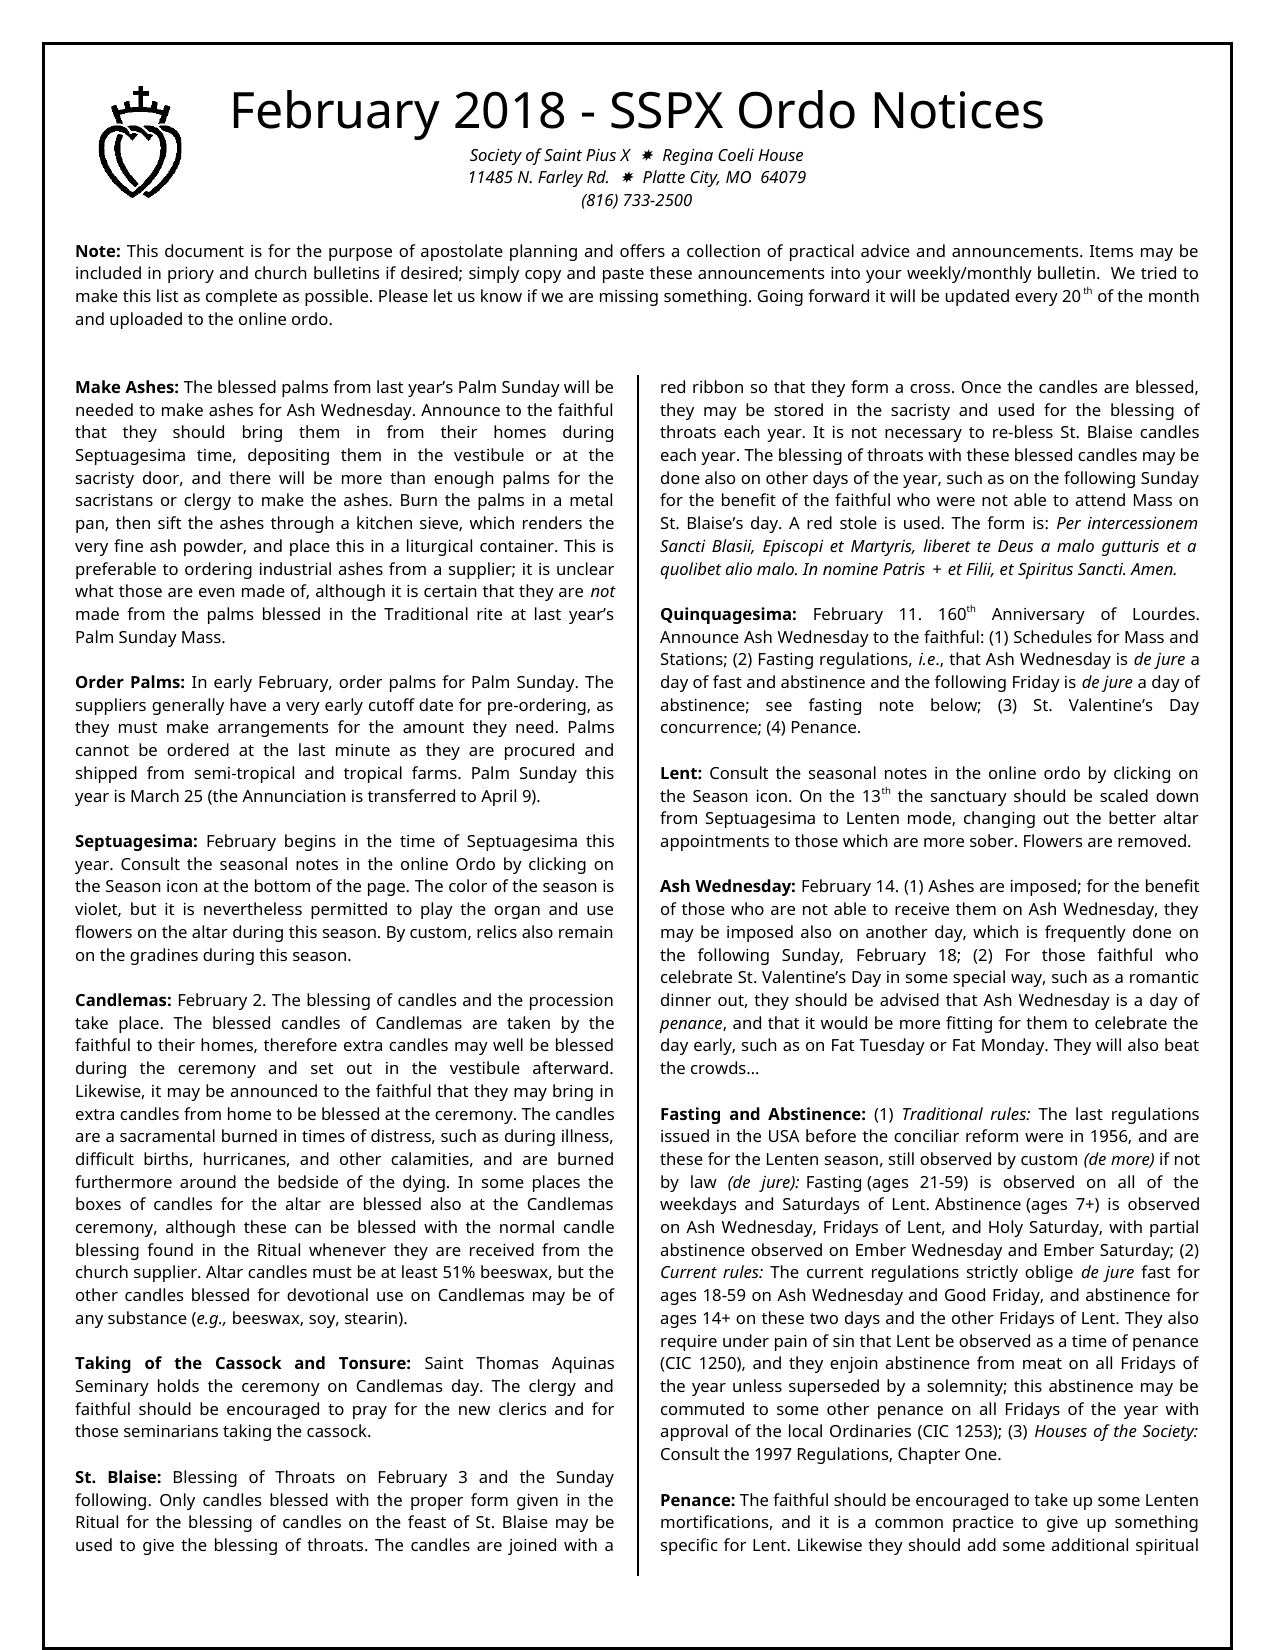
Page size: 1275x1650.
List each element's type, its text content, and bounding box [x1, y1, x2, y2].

text Society of Saint Pius X Regina Coeli House [75, 143, 1200, 166]
text Make Ashes: The blessed palms from last year’s Palm Sunday will be needed to make ashes for Ash Wednesday. Announce to the faithful that they should bring them in from their homes during Septuagesima time, depositing them in the vestibule or at the sacristy door, and there will be more than enough palms for the sacristans or clergy to make the ashes. Burn the palms in a metal pan, then sift the ashes through a kitchen sieve, which renders the very fine ash powder, and place this in a liturgical container. This is preferable to ordering industrial ashes from a supplier; it is unclear what those are even made of, although it is certain that they are not made from the palms blessed in the Traditional rite at last year’s Palm Sunday Mass. [75, 376, 615, 648]
text 11485 N. Farley Rd. Platte City, MO 64079 [75, 166, 1200, 188]
text Lent: Consult the seasonal notes in the online ordo by clicking on the Season icon. On the 13th the sanctuary should be scaled down from Septuagesima to Lenten mode, changing out the better altar appointments to those which are more sober. Flowers are removed. [660, 762, 1200, 852]
text (816) 733-2500 [75, 188, 1200, 211]
text St. Blaise: Blessing of Throats on February 3 and the Sunday following. Only candles blessed with the proper form given in the Ritual for the blessing of candles on the feast of St. Blaise may be used to give the blessing of throats. The candles are joined with a red ribbon so that they form a cross. Once the candles are blessed, they may be stored in the sacristy and used for the blessing of throats each year. It is not necessary to re-bless St. Blaise candles each year. The blessing of throats with these blessed candles may be done also on other days of the year, such as on the following Sunday for the benefit of the faithful who were not able to attend Mass on St. Blaise’s day. A red stole is used. The form is: Per intercessionem Sancti Blasii, Episcopi et Martyris, liberet te Deus a malo gutturis et a quolibet alio malo. In nomine Patris + et Filii, et Spiritus Sancti. Amen. [660, 376, 1200, 580]
text February 2018 - SSPX Ordo Notices [75, 75, 1200, 143]
text Note: This document is for the purpose of apostolate planning and offers a collection of practical advice and announcements. Items may be included in priory and church bulletins if desired; simply copy and paste these announcements into your weekly/monthly bulletin. We tried to make this list as complete as possible. Please let us know if we are missing something. Going forward it will be updated every 20th of the month and uploaded to the online ordo. [75, 239, 1200, 330]
text Quinquagesima: February 11. 160th Anniversary of Lourdes. Announce Ash Wednesday to the faithful: (1) Schedules for Mass and Stations; (2) Fasting regulations, i.e., that Ash Wednesday is de jure a day of fast and abstinence and the following Friday is de jure a day of abstinence; see fasting note below; (3) St. Valentine’s Day concurrence; (4) Penance. [660, 603, 1200, 739]
text Candlemas: February 2. The blessing of candles and the procession take place. The blessed candles of Candlemas are taken by the faithful to their homes, therefore extra candles may well be blessed during the ceremony and set out in the vestibule afterward. Likewise, it may be announced to the faithful that they may bring in extra candles from home to be blessed at the ceremony. The candles are a sacramental burned in times of distress, such as during illness, difficult births, hurricanes, and other calamities, and are burned furthermore around the bedside of the dying. In some places the boxes of candles for the altar are blessed also at the Candlemas ceremony, although these can be blessed with the normal candle blessing found in the Ritual whenever they are received from the church supplier. Altar candles must be at least 51% beeswax, but the other candles blessed for devotional use on Candlemas may be of any substance (e.g., beeswax, soy, stearin). [75, 989, 615, 1329]
text Ash Wednesday: February 14. (1) Ashes are imposed; for the benefit of those who are not able to receive them on Ash Wednesday, they may be imposed also on another day, which is frequently done on the following Sunday, February 18; (2) For those faithful who celebrate St. Valentine’s Day in some special way, such as a romantic dinner out, they should be advised that Ash Wednesday is a day of penance, and that it would be more fitting for them to celebrate the day early, such as on Fat Tuesday or Fat Monday. They will also beat the crowds… [660, 875, 1200, 1079]
text Order Palms: In early February, order palms for Palm Sunday. The suppliers generally have a very early cutoff date for pre-ordering, as they must make arrangements for the amount they need. Palms cannot be ordered at the last minute as they are procured and shipped from semi-tropical and tropical farms. Palm Sunday this year is March 25 (the Annunciation is transferred to April 9). [75, 671, 615, 807]
text Septuagesima: February begins in the time of Septuagesima this year. Consult the seasonal notes in the online Ordo by clicking on the Season icon at the bottom of the page. The color of the season is violet, but it is nevertheless permitted to play the organ and use flowers on the altar during this season. By custom, relics also remain on the gradines during this season. [75, 830, 615, 966]
text Fasting and Abstinence: (1) Traditional rules: The last regulations issued in the USA before the conciliar reform were in 1956, and are these for the Lenten season, still observed by custom (de more) if not by law (de jure): Fasting (ages 21-59) is observed on all of the weekdays and Saturdays of Lent. Abstinence (ages 7+) is observed on Ash Wednesday, Fridays of Lent, and Holy Saturday, with partial abstinence observed on Ember Wednesday and Ember Saturday; (2) Current rules: The current regulations strictly oblige de jure fast for ages 18-59 on Ash Wednesday and Good Friday, and abstinence for ages 14+ on these two days and the other Fridays of Lent. They also require under pain of sin that Lent be observed as a time of penance (CIC 1250), and they enjoin abstinence from meat on all Fridays of the year unless superseded by a solemnity; this abstinence may be commuted to some other penance on all Fridays of the year with approval of the local Ordinaries (CIC 1253); (3) Houses of the Society: Consult the 1997 Regulations, Chapter One. [660, 1102, 1200, 1466]
text Taking of the Cassock and Tonsure: Saint Thomas Aquinas Seminary holds the ceremony on Candlemas day. The clergy and faithful should be encouraged to pray for the new clerics and for those seminarians taking the cassock. [75, 1352, 615, 1443]
